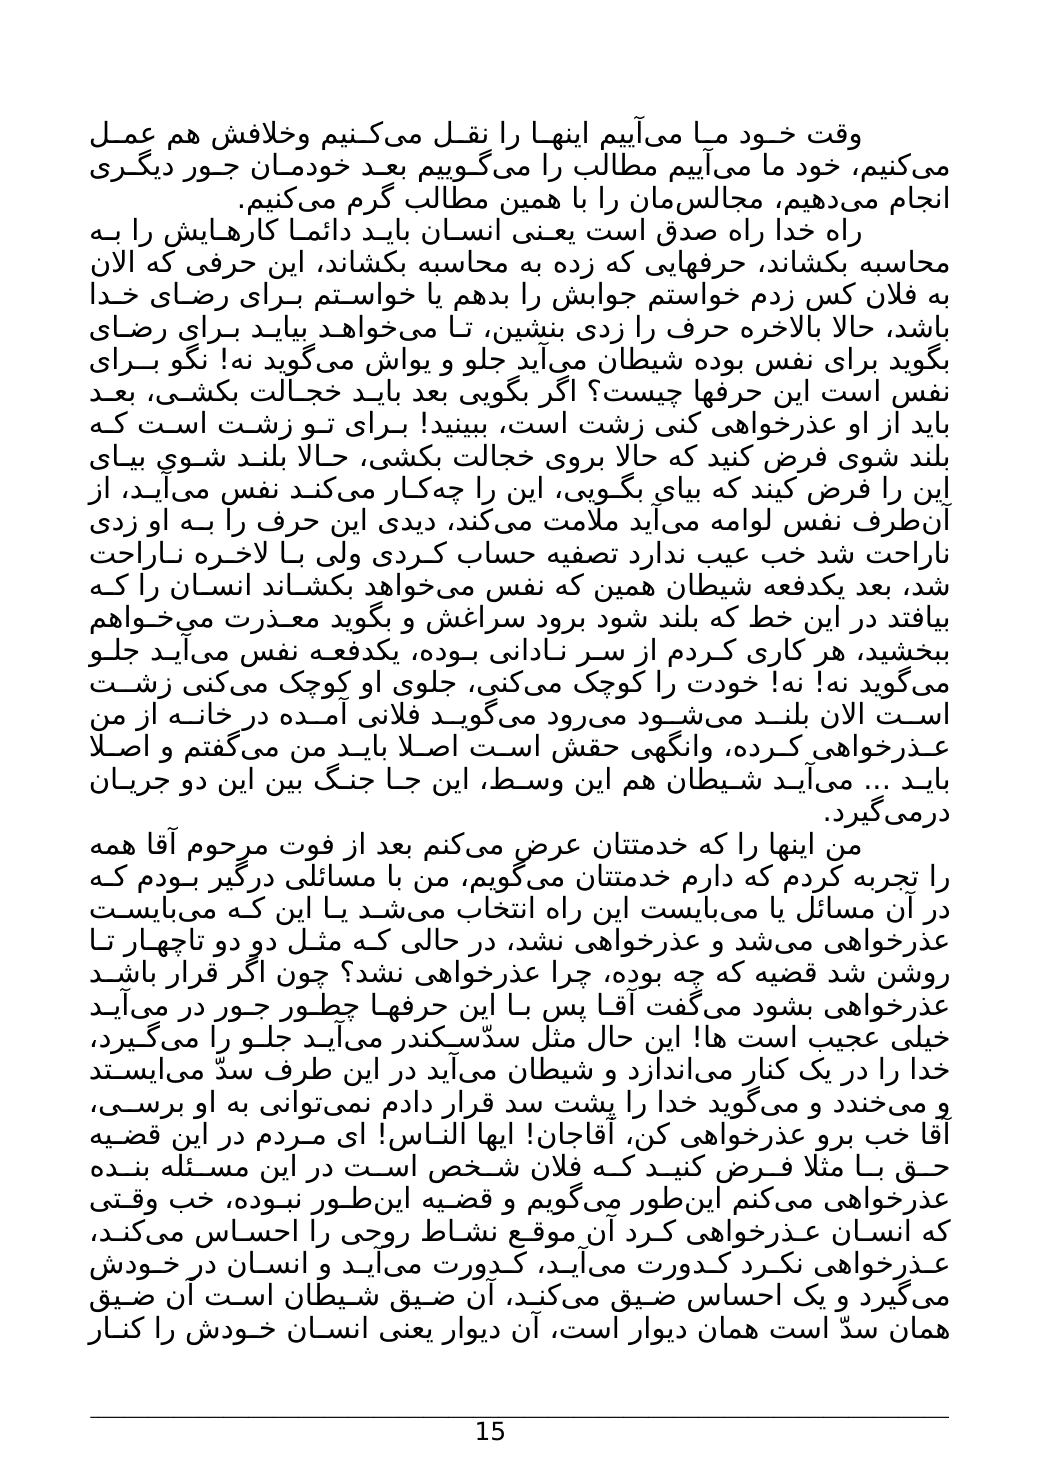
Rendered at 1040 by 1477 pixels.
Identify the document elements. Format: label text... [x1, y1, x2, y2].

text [89, 828, 951, 1345]
text وقت خود ما می‌آییم اینها را نقل می‌کنیم وخلافش هم عمل می‌کنیم، خود ما می‌آییم مطالب را می‌گوییم بعد خودمان جور دیگری انجام می‌دهیم، مجالس‌مان را با همین مطالب گرم می‌کنیم. [89, 118, 951, 215]
text راه خدا راه صدق است یعنی انسان باید دائما کارهایش را به محاسبه بکشاند، حرفهایی که زده به محاسبه بکشاند، این حرفی که الان به فلان کس زدم خواستم جوابش را بدهم یا خواستم برای رضای خدا باشد، حالا بالاخره حرف را زدی بنشین، تا می‌خواهد بیاید برای رضای بگوید برای نفس بوده شیطان می‌آید جلو و یواش می‌گوید نه! نگو برای نفس است این حرفها چیست؟ اگر بگویی بعد باید خجالت بکشی، بعد باید از او عذرخواهی کنی زشت است، ببینید! برای تو زشت است که بلند شوی فرض کنید که حالا بروی خجالت بکشی، حالا بلند شوی بیای این را فرض کیند که بیای بگویی، این را چه‌کار می‌کند نفس می‌آید، از آن‌طرف نفس لوامه می‌آید ملامت می‌کند، دیدی این حرف را به او زدی ناراحت شد خب عیب ندارد تصفیه حساب کردی ولی با لاخره ناراحت شد، بعد یکدفعه شیطان همین که نفس می‌خواهد بکشاند انسان را که بیافتد در این خط که بلند شود برود سراغش و بگوید معذرت می‌خواهم ببخشید، هر کاری کردم از سر نادانی بوده، یکدفعه نفس می‌آید جلو می‌گوید نه! نه! خودت را کوچک می‌کنی، جلوی او کوچک می‌کنی زشت است الان بلند می‌شود می‌رود می‌گوید فلانی آمده در خانه از من عذرخواهی کرده، وانگهی حقش است اصلا باید من می‌گفتم و اصلا باید ... می‌آید شیطان هم این وسط، این جا جنگ بین این دو جریان درمی‌گیرد. [89, 215, 951, 828]
